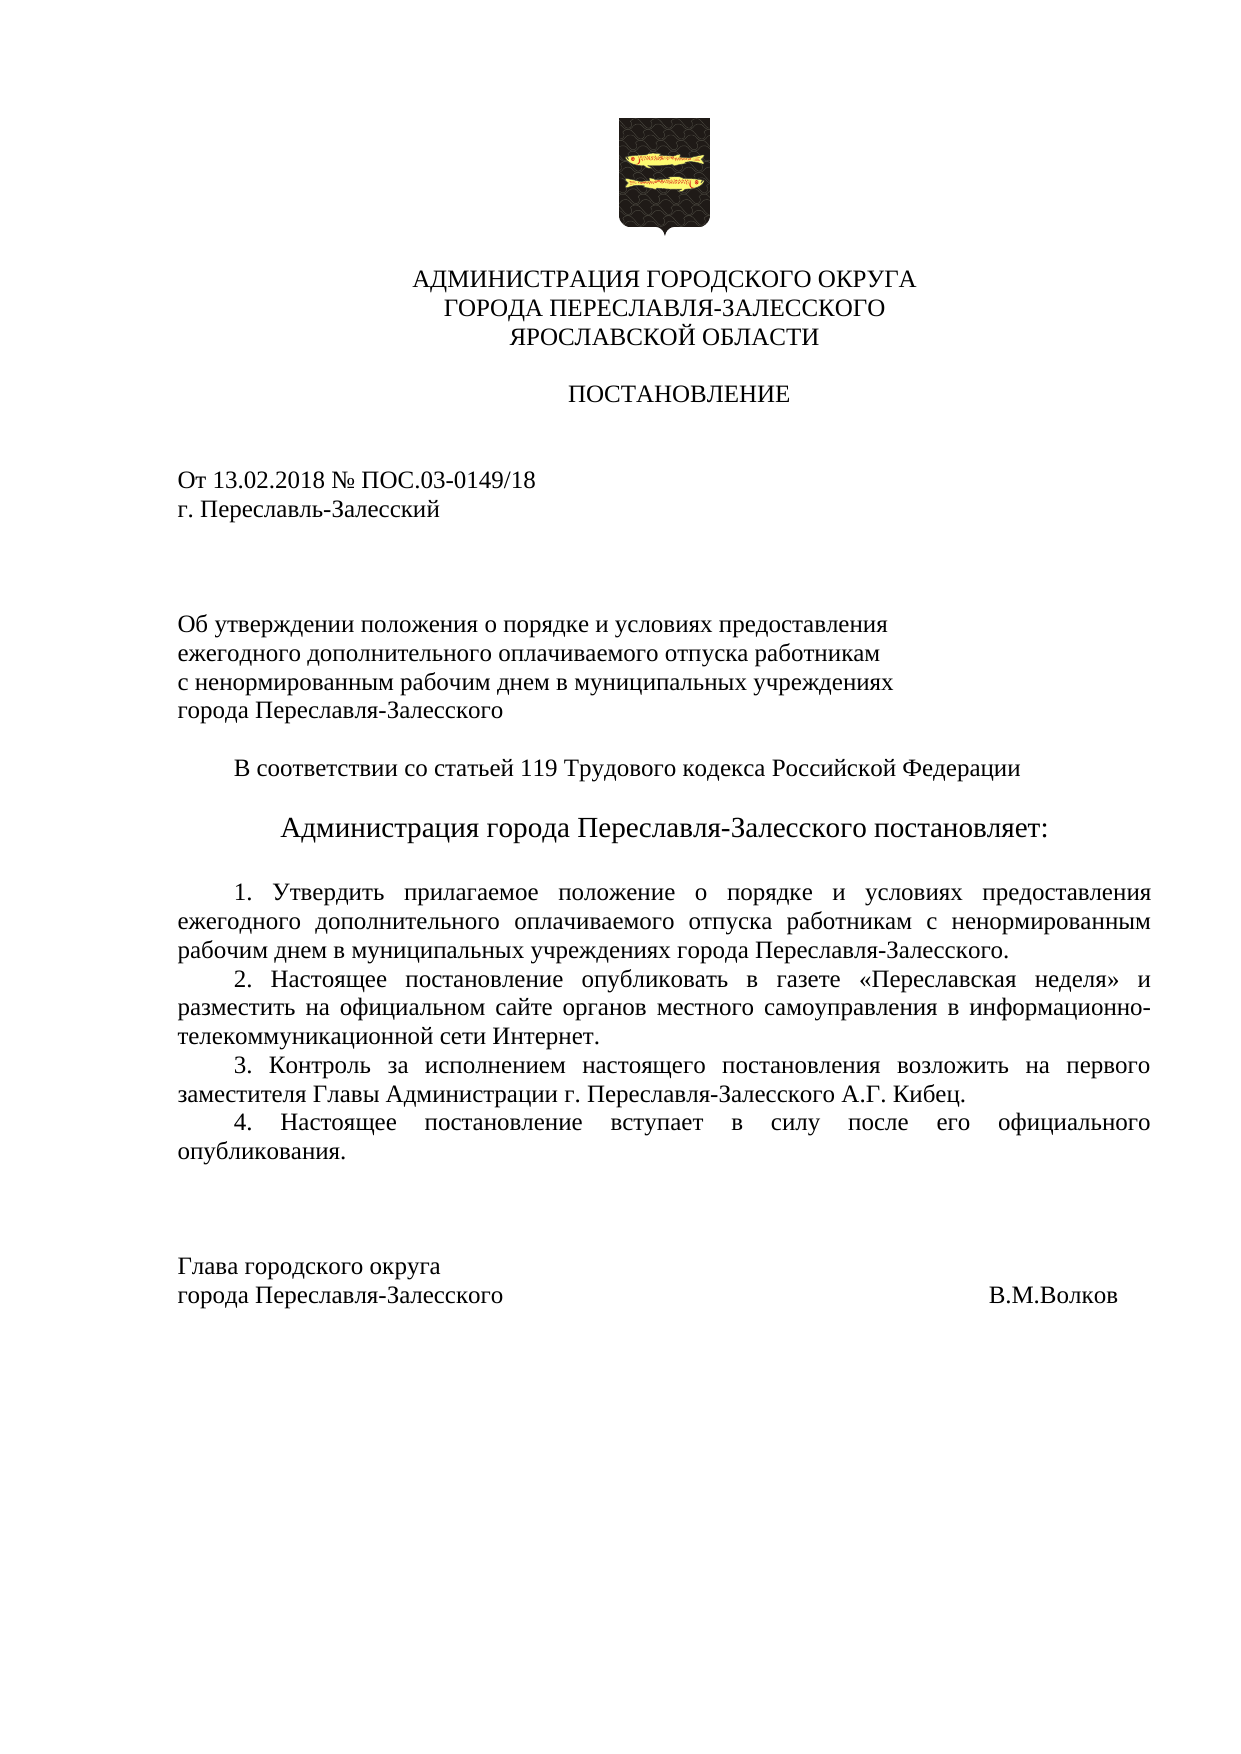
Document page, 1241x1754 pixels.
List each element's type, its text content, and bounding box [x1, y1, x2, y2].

text 3. Контроль за исполнением настоящего постановления возложить на первого заместителя Главы Администрации г. Переславля-Залесского А.Г. Кибец. [177, 1050, 1152, 1107]
text ГОРОДА ПЕРЕСЛАВЛЯ-ЗАЛЕССКОГО [177, 293, 1152, 322]
text ПОСТАНОВЛЕНИЕ [207, 379, 1152, 408]
text города Переславля-Залесского В.М.Волков [177, 1280, 1152, 1309]
text 4. Настоящее постановление вступает в силу после его официального опубликования. [177, 1107, 1152, 1165]
text Глава городского округа [177, 1251, 1152, 1280]
text АДМИНИСТРАЦИЯ ГОРОДСКОГО ОКРУГА [177, 264, 1152, 293]
text От 13.02.2018 № ПОС.03-0149/18 [177, 465, 1152, 494]
text ежегодного дополнительного оплачиваемого отпуска работникам [177, 638, 1152, 667]
text Администрация города Переславля-Залесского постановляет: [177, 810, 1152, 844]
text г. Переславль-Залесский [177, 494, 1152, 523]
text Об утверждении положения о порядке и условиях предоставления [177, 609, 1152, 638]
text 1. Утвердить прилагаемое положение о порядке и условиях предоставления ежегодного дополнительного оплачиваемого отпуска работникам с ненормированным рабочим днем в муниципальных учреждениях города Переславля-Залесского. [177, 877, 1152, 964]
text с ненормированным рабочим днем в муниципальных учреждениях [177, 667, 1152, 695]
text ЯРОСЛАВСКОЙ ОБЛАСТИ [177, 322, 1152, 350]
text 2. Настоящее постановление опубликовать в газете «Переславская неделя» и разместить на официальном сайте органов местного самоуправления в информационно-телекоммуникационной сети Интернет. [177, 964, 1152, 1050]
text города Переславля-Залесского [177, 695, 1152, 724]
text В соответствии со статьей 119 Трудового кодекса Российской Федерации [177, 753, 1152, 782]
